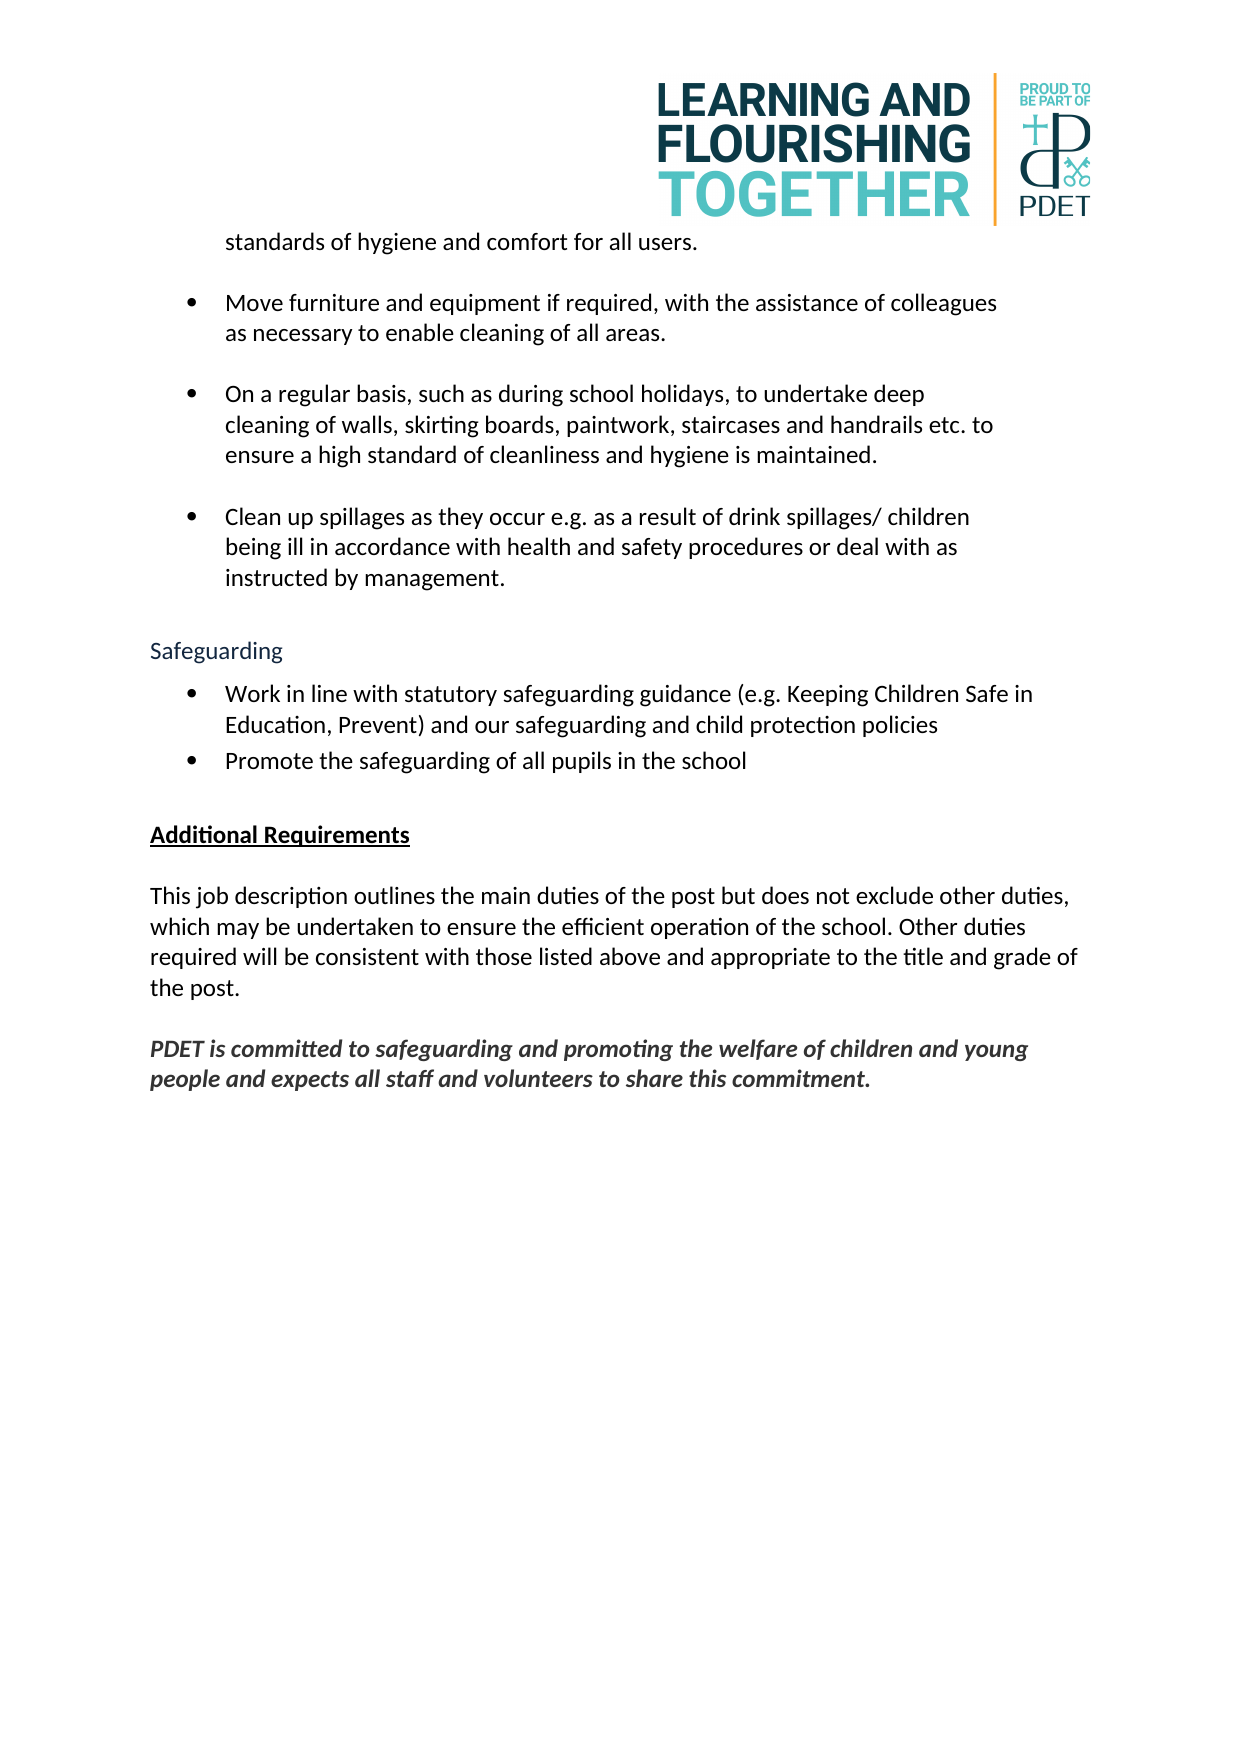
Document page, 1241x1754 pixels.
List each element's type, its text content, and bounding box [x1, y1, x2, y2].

text as necessary to enable cleaning of all areas. [150, 317, 1090, 348]
text being ill in accordance with health and safety procedures or deal with as [150, 531, 1090, 562]
text cleaning of walls, skirting boards, paintwork, staircases and handrails etc. to [150, 409, 1090, 439]
text ensure a high standard of cleanliness and hygiene is maintained. [150, 439, 1090, 470]
text standards of hygiene and comfort for all users. [150, 226, 1090, 256]
picture [658, 73, 1091, 226]
list On a regular basis, such as during school holidays, to undertake deep [187, 378, 1090, 409]
text instructed by management. [150, 562, 1090, 592]
text Safeguarding [150, 635, 1090, 666]
text Additional Requirements [150, 819, 1090, 849]
text PDET is committed to safeguarding and promoting the welfare of children and young people and expects all staff and volunteers to share this commitment. [150, 1033, 1090, 1094]
list Work in line with statutory safeguarding guidance (e.g. Keeping Children Safe in Education, Prevent) and our safeguarding and child protection policies [187, 678, 1090, 739]
list Promote the safeguarding of all pupils in the school [187, 746, 1090, 776]
list Move furniture and equipment if required, with the assistance of colleagues [187, 287, 1090, 317]
text This job description outlines the main duties of the post but does not exclude other duties, which may be undertaken to ensure the efficient operation of the school. Other duties required will be consistent with those listed above and appropriate to the title and grade of the post. [150, 880, 1090, 1002]
list Clean up spillages as they occur e.g. as a result of drink spillages/ children [187, 501, 1090, 531]
